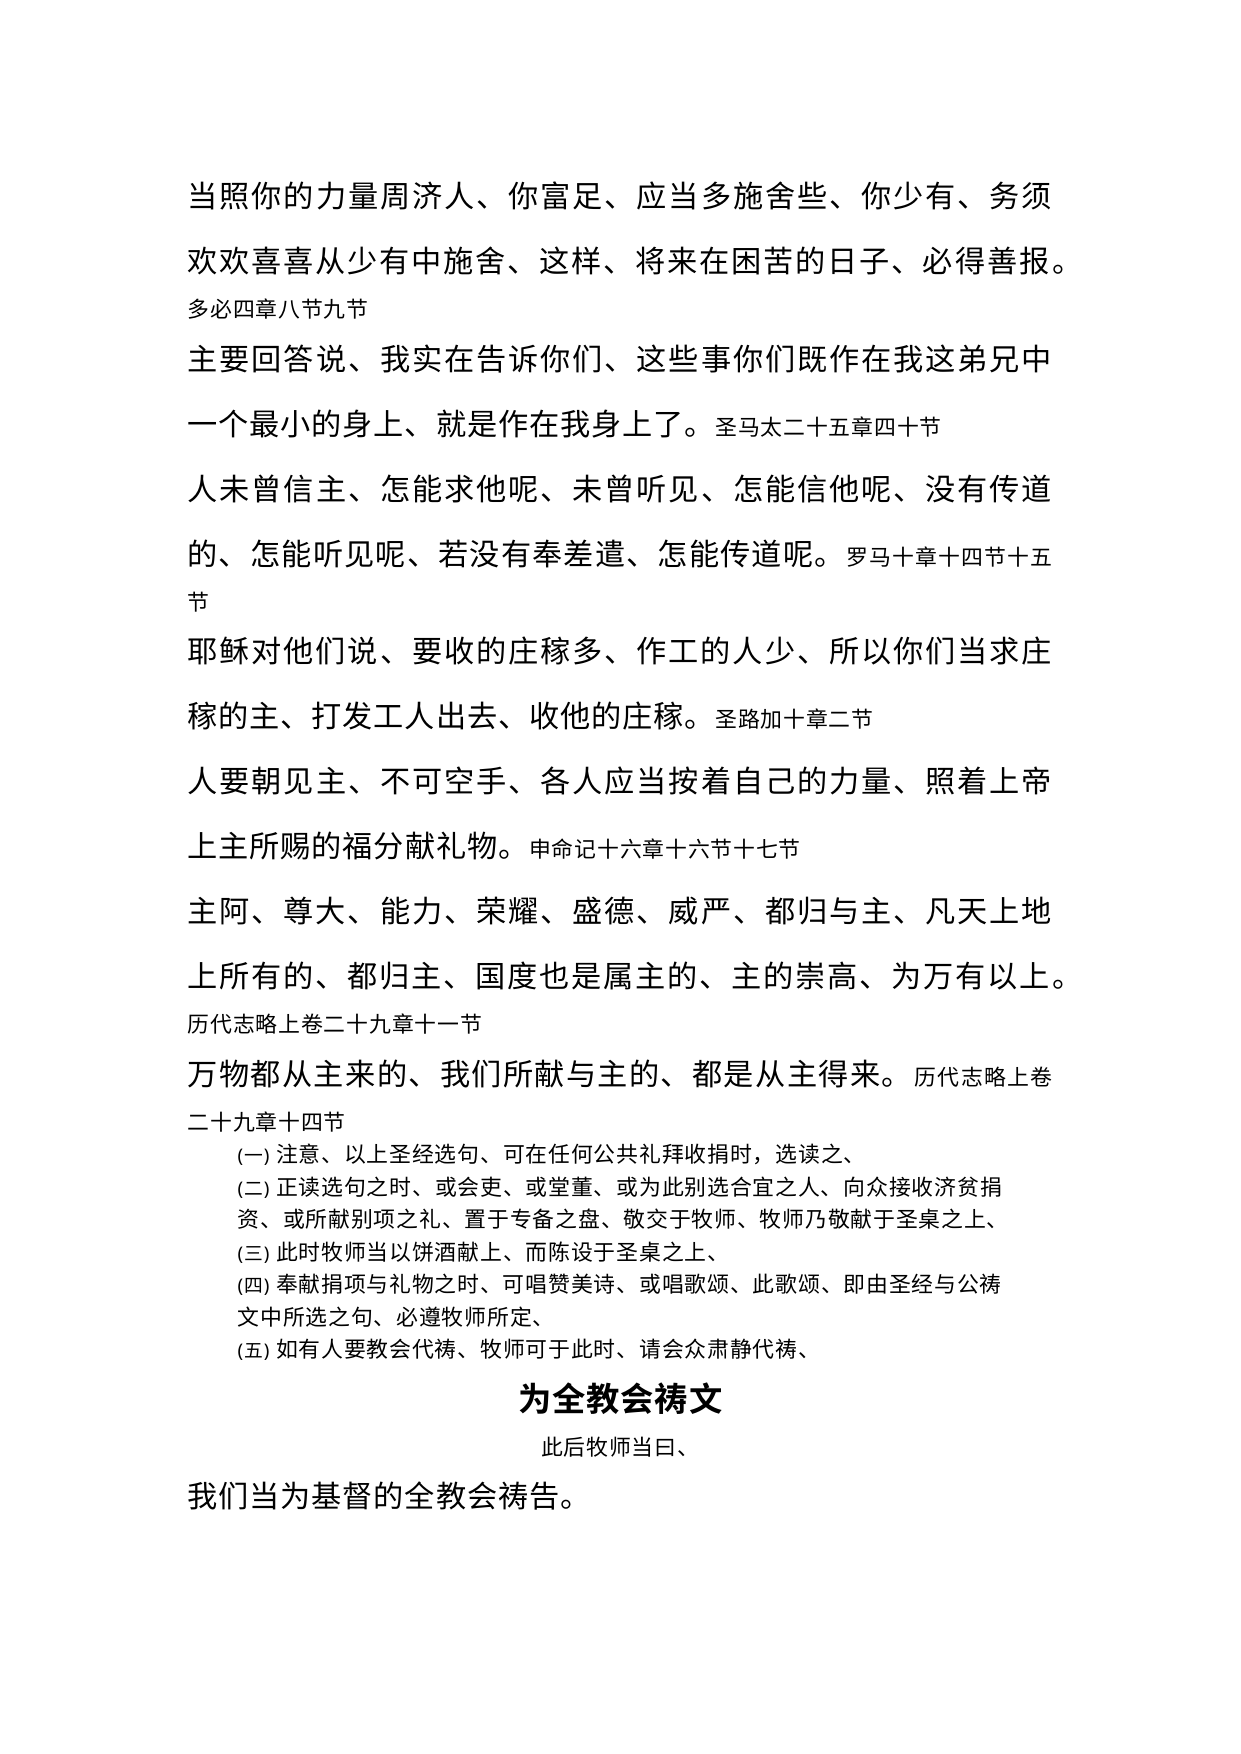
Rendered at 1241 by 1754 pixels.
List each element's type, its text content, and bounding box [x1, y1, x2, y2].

text 主阿、尊大、能力、荣耀、盛德、威严、都归与主、凡天上地上所有的、都归主、国度也是属主的、主的崇高、为万有以上。历代志略上卷二十九章十一节 [187, 877, 1053, 1039]
text 此后牧师当曰、 [187, 1429, 1053, 1462]
text 当照你的力量周济人、你富足、应当多施舍些、你少有、务须欢欢喜喜从少有中施舍、这样、将来在困苦的日子、必得善报。多必四章八节九节 [187, 162, 1053, 324]
text (二) 正读选句之时、或会吏、或堂董、或为此别选合宜之人、向众接收济贫捐资、或所献别项之礼、置于专备之盘、敬交于牧师、牧师乃敬献于圣桌之上、 [237, 1169, 1003, 1234]
text (五) 如有人要教会代祷、牧师可于此时、请会众肃静代祷、 [237, 1332, 1003, 1364]
text 主要回答说、我实在告诉你们、这些事你们既作在我这弟兄中一个最小的身上、就是作在我身上了。圣马太二十五章四十节 [187, 324, 1053, 454]
text (四) 奉献捐项与礼物之时、可唱赞美诗、或唱歌颂、此歌颂、即由圣经与公祷文中所选之句、必遵牧师所定、 [237, 1267, 1003, 1332]
text 万物都从主来的、我们所献与主的、都是从主得来。历代志略上卷二十九章十四节 [187, 1039, 1053, 1137]
text 耶稣对他们说、要收的庄稼多、作工的人少、所以你们当求庄稼的主、打发工人出去、收他的庄稼。圣路加十章二节 [187, 617, 1053, 747]
text (三) 此时牧师当以饼酒献上、而陈设于圣桌之上、 [237, 1234, 1003, 1267]
text 人要朝见主、不可空手、各人应当按着自己的力量、照着上帝上主所赐的福分献礼物。申命记十六章十六节十七节 [187, 747, 1053, 877]
text 为全教会祷文 [187, 1364, 1053, 1429]
text 我们当为基督的全教会祷告。 [187, 1462, 1053, 1527]
text 人未曾信主、怎能求他呢、未曾听见、怎能信他呢、没有传道的、怎能听见呢、若没有奉差遣、怎能传道呢。罗马十章十四节十五节 [187, 454, 1053, 617]
text (一) 注意、以上圣经选句、可在任何公共礼拜收捐时，选读之、 [237, 1137, 1003, 1169]
